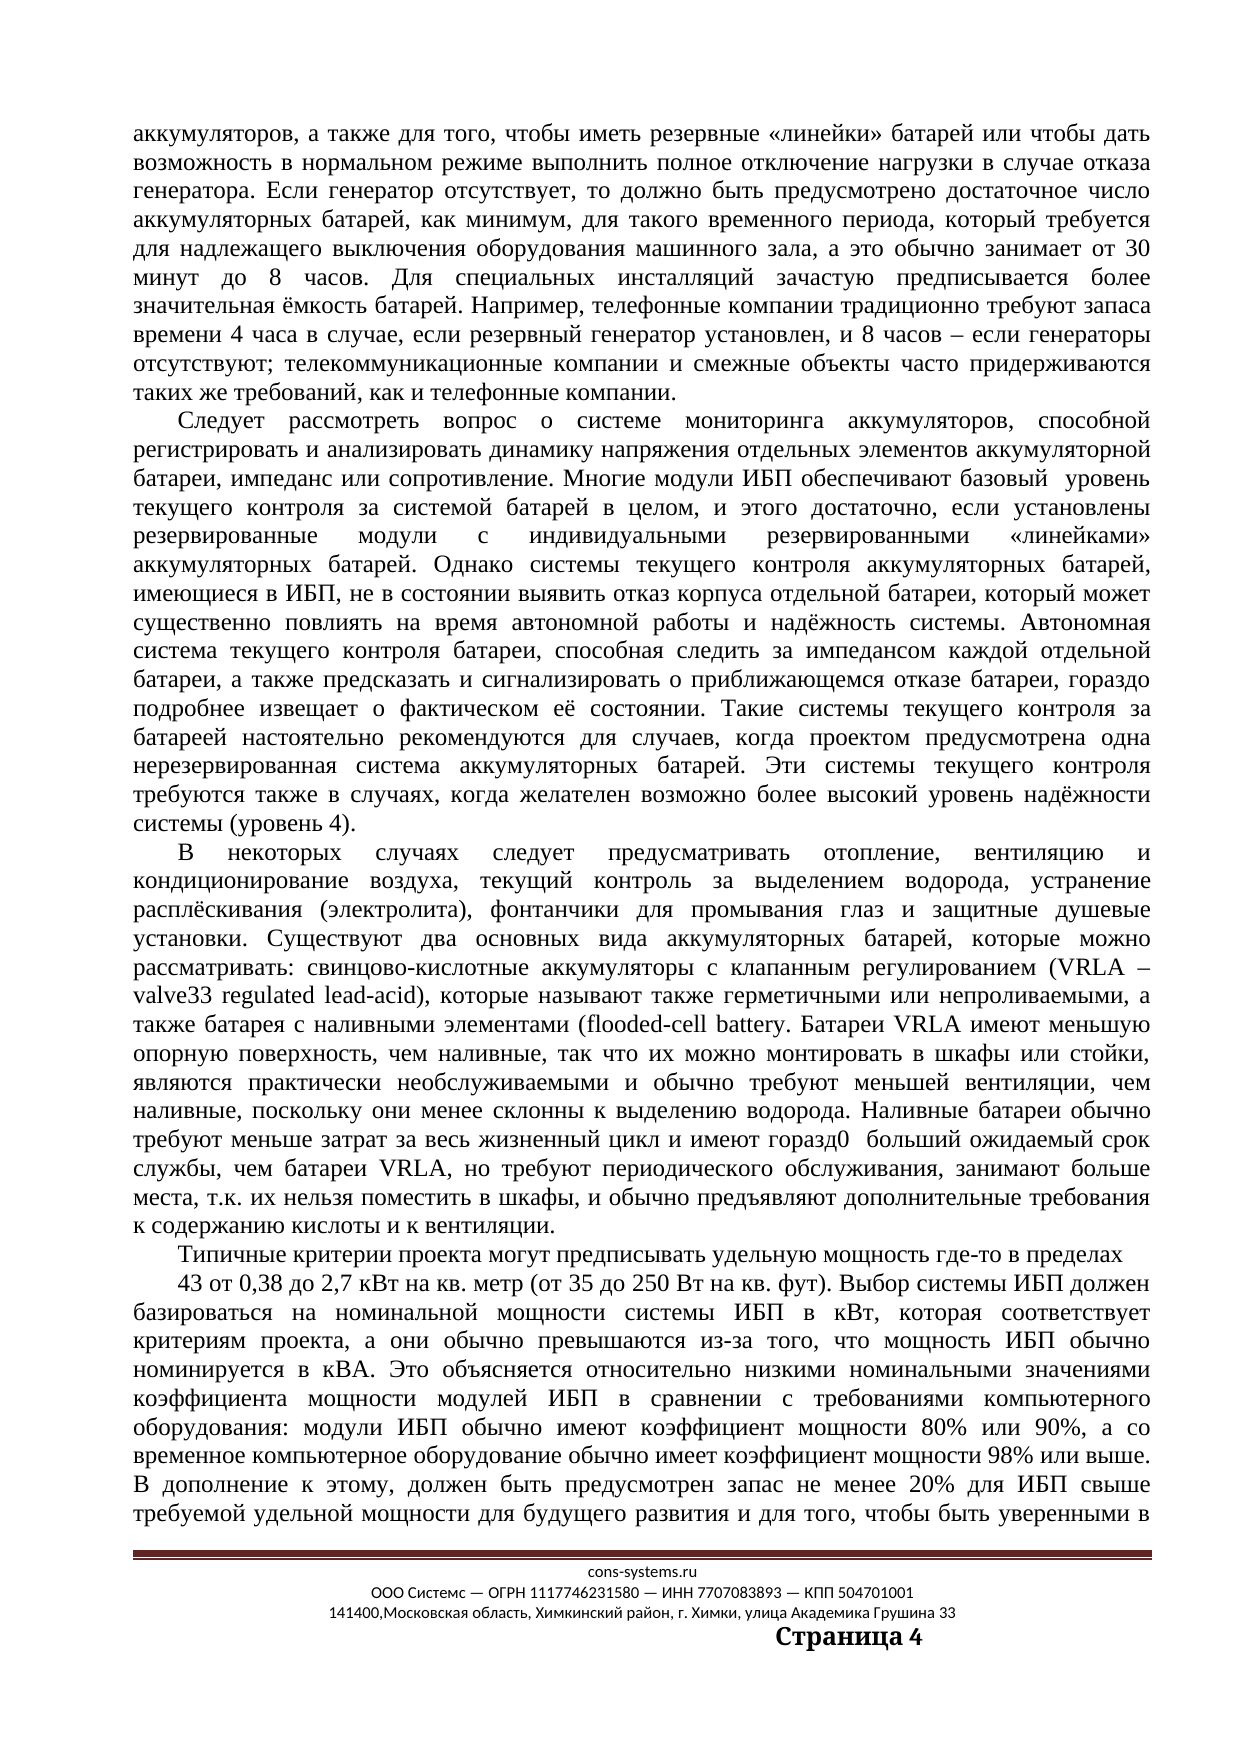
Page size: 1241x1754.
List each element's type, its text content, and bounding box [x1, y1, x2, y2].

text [133, 118, 1152, 406]
text В некоторых случаях следует предусматривать отопление, вентиляцию и кондиционирование воздуха, текущий контроль за выделением водорода, устранение расплёскивания (электролита), фонтанчики для промывания глаз и защитные душевые установки. Существуют два основных вида аккумуляторных батарей, которые можно рассматривать: свинцово-кислотные аккумуляторы с клапанным регулированием (VRLA – valve33 regulated lead-acid), которые называют также герметичными или непроливаемыми, а также батарея с наливными элементами (flooded-cell battery. Батареи VRLA имеют меньшую опорную поверхность, чем наливные, так что их можно монтировать в шкафы или стойки, являются практически необслуживаемыми и обычно требуют меньшей вентиляции, чем наливные, поскольку они менее склонны к выделению водорода. Наливные батареи обычно требуют меньше затрат за весь жизненный цикл и имеют горазд0 больший ожидаемый срок службы, чем батареи VRLA, но требуют периодического обслуживания, занимают больше места, т.к. их нельзя поместить в шкафы, и обычно предъявляют дополнительные требования к содержанию кислоты и к вентиляции. [133, 837, 1152, 1239]
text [133, 1268, 1152, 1527]
text Типичные критерии проекта могут предписывать удельную мощность где-то в пределах [133, 1239, 1152, 1268]
text Следует рассмотреть вопрос о системе мониторинга аккумуляторов, способной регистрировать и анализировать динамику напряжения отдельных элементов аккумуляторной батареи, импеданс или сопротивление. Многие модули ИБП обеспечивают базовый уровень текущего контроля за системой батарей в целом, и этого достаточно, если установлены резервированные модули с индивидуальными резервированными «линейками» аккумуляторных батарей. Однако системы текущего контроля аккумуляторных батарей, имеющиеся в ИБП, не в состоянии выявить отказ корпуса отдельной батареи, который может существенно повлиять на время автономной работы и надёжность системы. Автономная система текущего контроля батареи, способная следить за импедансом каждой отдельной батареи, а также предсказать и сигнализировать о приближающемся отказе батареи, гораздо подробнее извещает о фактическом её состоянии. Такие системы текущего контроля за батареей настоятельно рекомендуются для случаев, когда проектом предусмотрена одна нерезервированная система аккумуляторных батарей. Эти системы текущего контроля требуются также в случаях, когда желателен возможно более высокий уровень надёжности системы (уровень 4). [133, 406, 1152, 837]
